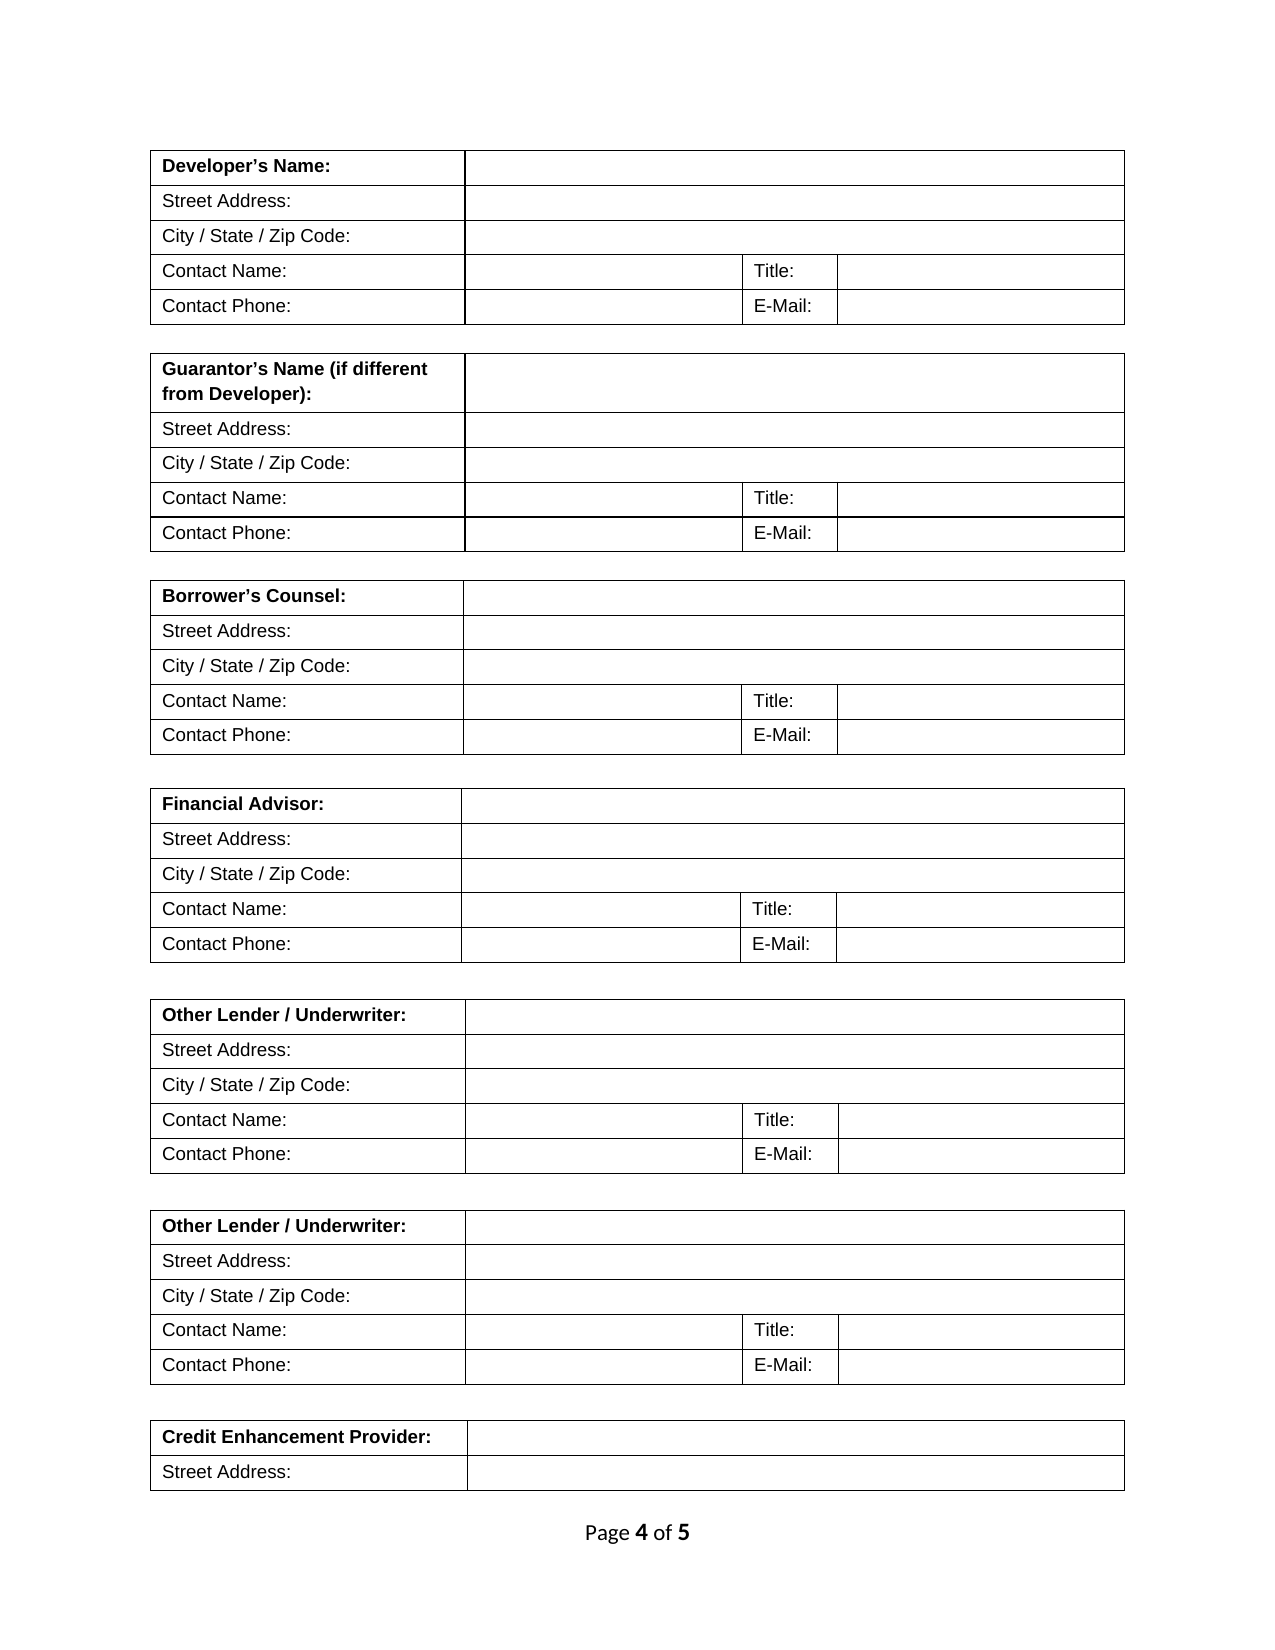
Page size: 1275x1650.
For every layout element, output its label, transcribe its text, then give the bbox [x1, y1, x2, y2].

table_header [462, 789, 1124, 823]
table_cell Street Address: [151, 1245, 465, 1279]
table_cell [839, 1350, 1124, 1383]
table_cell Contact Phone: [151, 1350, 465, 1383]
table_cell Title: [743, 1315, 838, 1349]
table_cell [466, 1035, 1124, 1068]
table_cell Street Address: [151, 413, 464, 447]
table_cell [462, 893, 740, 927]
table_cell City / State / Zip Code: [151, 448, 464, 482]
table_cell [466, 1280, 1124, 1314]
table_cell [837, 893, 1124, 927]
table_cell [468, 1456, 1124, 1490]
table_cell [466, 1350, 742, 1383]
table_cell [466, 413, 1124, 447]
table_cell Street Address: [151, 186, 464, 219]
table_cell [466, 448, 1124, 482]
table_cell [839, 1104, 1124, 1138]
table_header [464, 581, 1124, 614]
table_cell [466, 255, 742, 289]
table_cell City / State / Zip Code: [151, 650, 463, 684]
table_cell Contact Phone: [151, 720, 463, 754]
table_cell City / State / Zip Code: [151, 1280, 465, 1314]
table_cell Contact Name: [151, 1315, 465, 1349]
table_cell City / State / Zip Code: [151, 1069, 465, 1103]
table_cell [462, 824, 1124, 857]
table_cell Street Address: [151, 1035, 465, 1068]
table_cell [462, 859, 1124, 892]
table_cell E-Mail: [742, 720, 837, 754]
table_cell [466, 1245, 1124, 1279]
table_cell Contact Name: [151, 893, 461, 927]
table_header [466, 1211, 1124, 1244]
table_cell [464, 720, 741, 754]
table_cell [466, 1139, 742, 1173]
table_cell Title: [743, 255, 837, 289]
table_header [466, 151, 1124, 185]
table_cell [462, 928, 740, 962]
table_cell [838, 255, 1124, 289]
table_cell E-Mail: [741, 928, 836, 962]
table_cell [466, 518, 742, 551]
table_cell Title: [742, 685, 837, 719]
table_cell E-Mail: [743, 1350, 838, 1383]
table_cell [838, 518, 1124, 551]
table_header Financial Advisor: [151, 789, 461, 823]
table_cell Title: [741, 893, 836, 927]
table_header Other Lender / Underwriter: [151, 1211, 465, 1244]
table_cell Street Address: [151, 616, 463, 649]
table_cell Contact Phone: [151, 518, 464, 551]
table_cell [838, 483, 1124, 516]
table_cell [838, 290, 1124, 324]
table_cell [466, 221, 1124, 254]
table_cell Street Address: [151, 824, 461, 857]
table_header [466, 1000, 1124, 1033]
table_cell E-Mail: [743, 1139, 838, 1173]
table_header Borrower’s Counsel: [151, 581, 463, 614]
table_header [468, 1421, 1124, 1455]
table_cell [466, 1069, 1124, 1103]
table_cell Contact Phone: [151, 290, 464, 324]
table_cell [466, 483, 742, 516]
table_cell [464, 685, 741, 719]
table_cell [466, 1104, 742, 1138]
table_cell [466, 290, 742, 324]
table_header Other Lender / Underwriter: [151, 1000, 465, 1033]
table_cell E-Mail: [743, 518, 837, 551]
table_cell Contact Name: [151, 255, 464, 289]
table_cell Title: [743, 1104, 838, 1138]
table_cell [466, 1315, 742, 1349]
table_cell [466, 186, 1124, 219]
table_cell Title: [743, 483, 837, 516]
table_header [466, 354, 1124, 412]
table_cell City / State / Zip Code: [151, 221, 464, 254]
table_header Developer’s Name: [151, 151, 464, 185]
table_cell Contact Phone: [151, 928, 461, 962]
table_cell Contact Phone: [151, 1139, 465, 1173]
table_cell [838, 685, 1124, 719]
table_cell Street Address: [151, 1456, 467, 1490]
table_cell [838, 720, 1124, 754]
table_cell [464, 616, 1124, 649]
table_cell [839, 1315, 1124, 1349]
table_cell Contact Name: [151, 483, 464, 516]
table_cell [839, 1139, 1124, 1173]
table_cell E-Mail: [743, 290, 837, 324]
table_cell [464, 650, 1124, 684]
table_cell City / State / Zip Code: [151, 859, 461, 892]
table_cell Contact Name: [151, 685, 463, 719]
table_header Credit Enhancement Provider: [151, 1421, 467, 1455]
table_cell Contact Name: [151, 1104, 465, 1138]
table_header Guarantor’s Name (if different from Developer): [151, 354, 464, 412]
table_cell [837, 928, 1124, 962]
